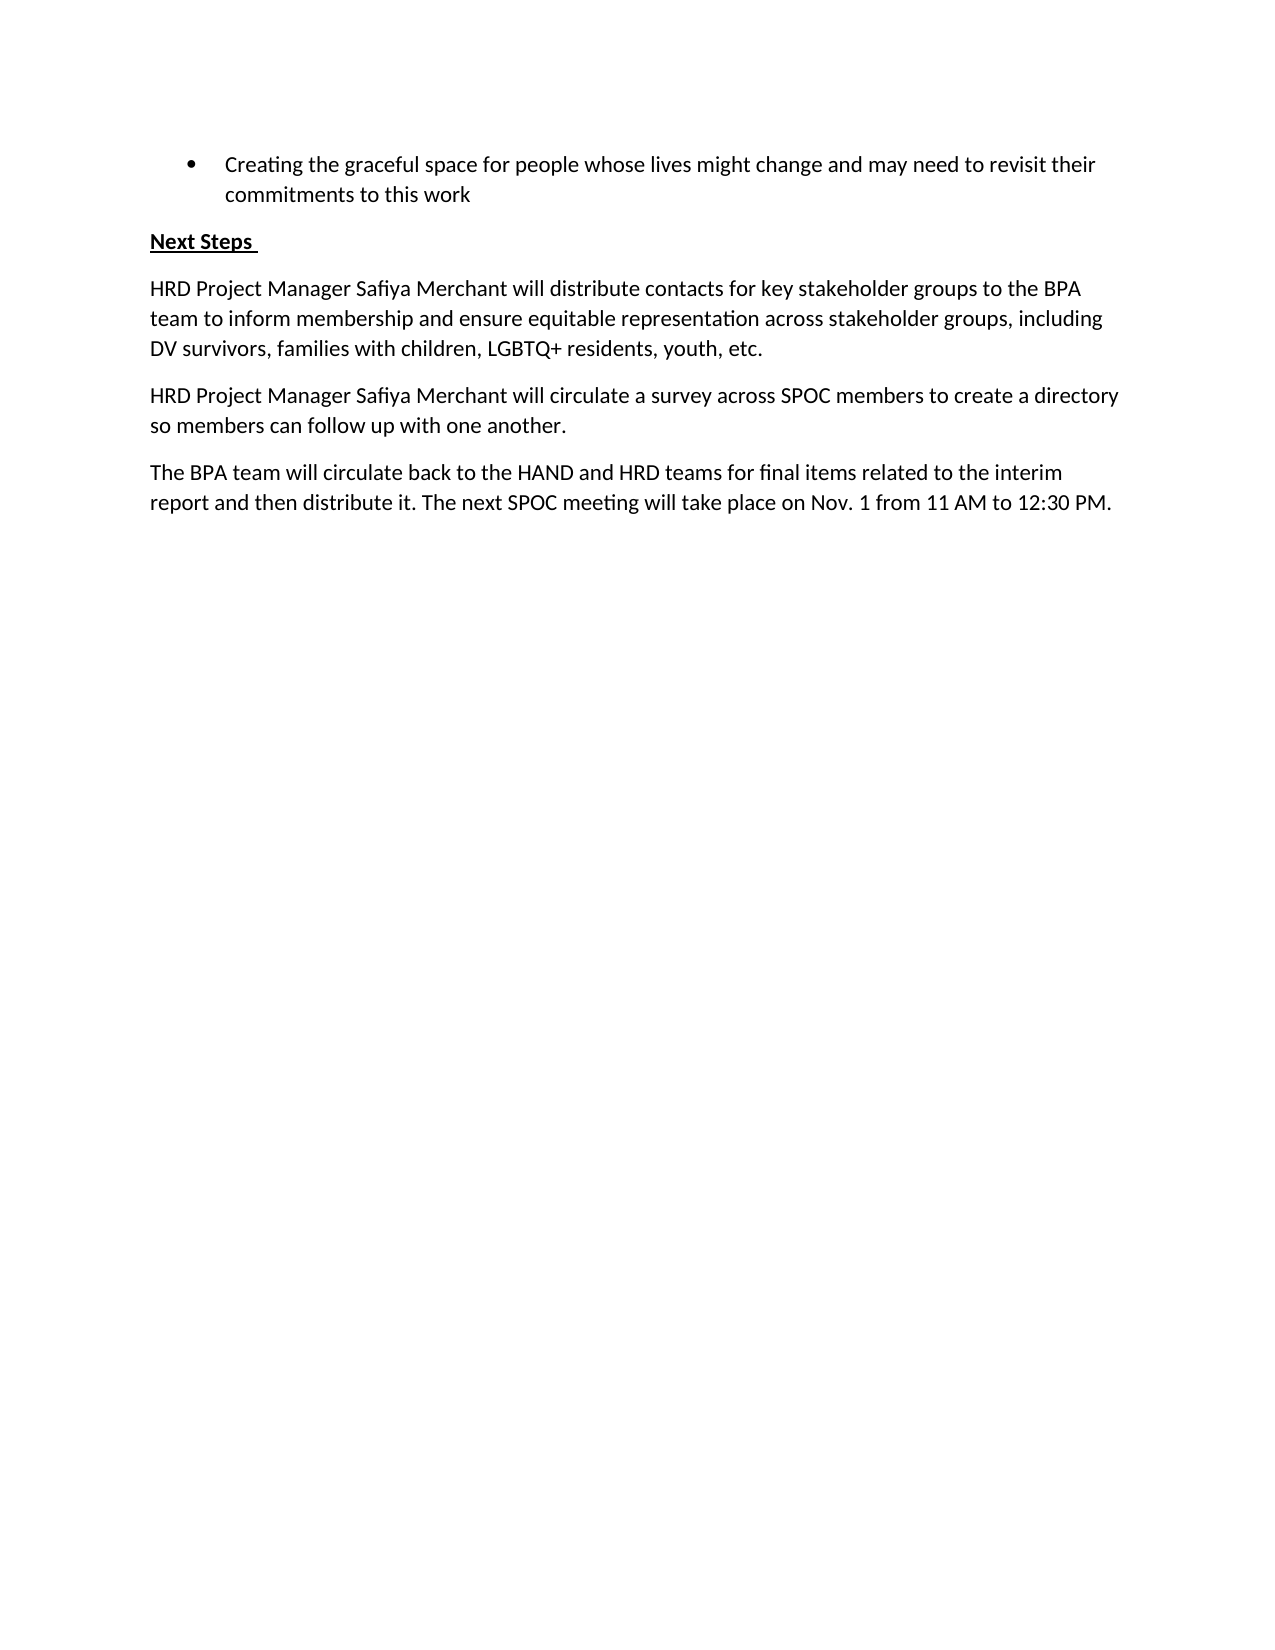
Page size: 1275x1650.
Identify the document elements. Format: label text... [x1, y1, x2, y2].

text HRD Project Manager Safiya Merchant will distribute contacts for key stakeholder groups to the BPA team to inform membership and ensure equitable representation across stakeholder groups, including DV survivors, families with children, LGBTQ+ residents, youth, etc. [150, 274, 1125, 362]
list Creating the graceful space for people whose lives might change and may need to revisit their commitments to this work [187, 150, 1125, 208]
text Next Steps [150, 227, 1125, 255]
text The BPA team will circulate back to the HAND and HRD teams for final items related to the interim report and then distribute it. The next SPOC meeting will take place on Nov. 1 from 11 AM to 12:30 PM. [150, 458, 1125, 517]
text HRD Project Manager Safiya Merchant will circulate a survey across SPOC members to create a directory so members can follow up with one another. [150, 381, 1125, 439]
